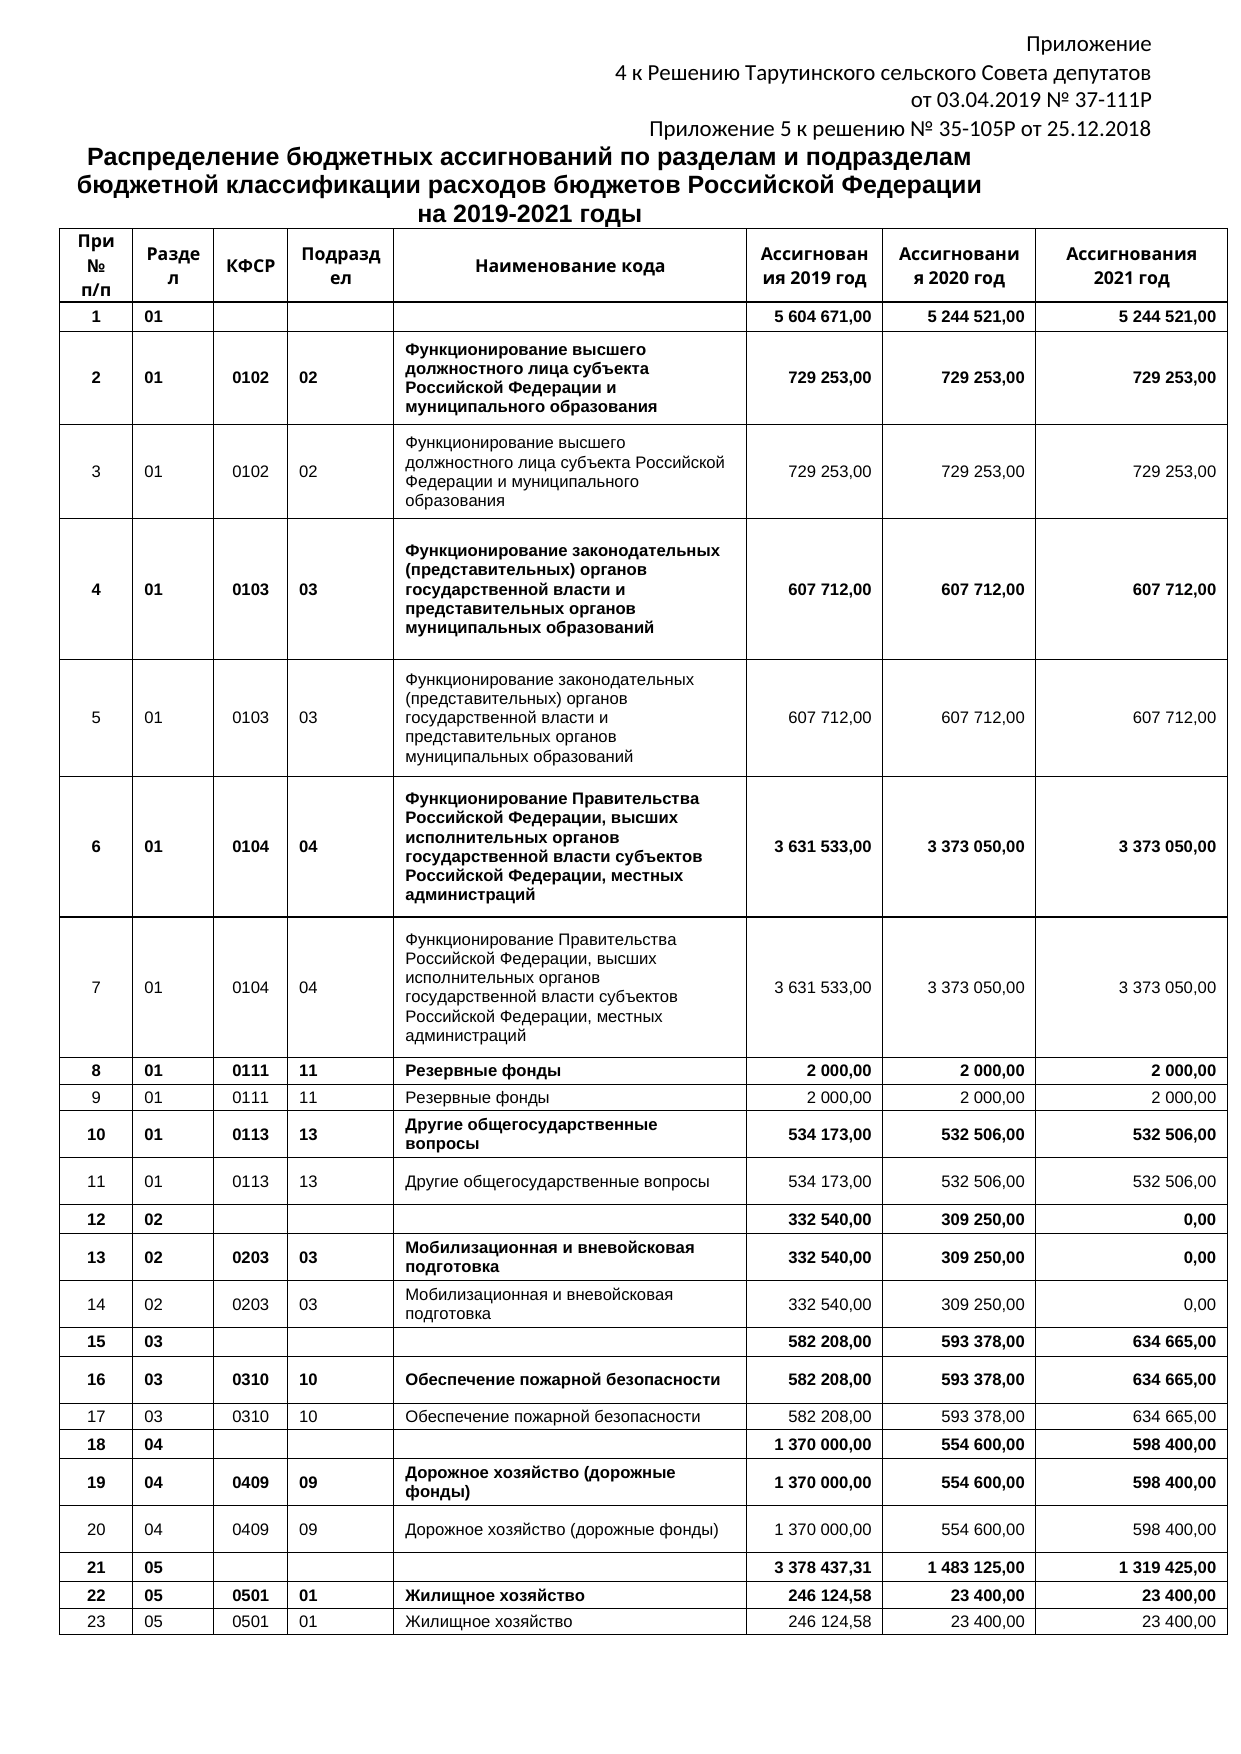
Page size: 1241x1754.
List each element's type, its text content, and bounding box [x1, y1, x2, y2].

table_cell 11 [288, 1085, 393, 1110]
table_cell Функционирование законодательных (представительных) органов государственной власти и представительных органов муниципальных образований [394, 519, 746, 659]
table_cell 0501 [214, 1582, 287, 1608]
table_cell 634 665,00 [1036, 1357, 1227, 1403]
table_cell 5 244 521,00 [1036, 303, 1227, 331]
table_cell Функционирование Правительства Российской Федерации, высших исполнительных органов государственной власти субъектов Российской Федерации, местных администраций [394, 918, 746, 1057]
table_cell 3 631 533,00 [747, 918, 882, 1057]
table_cell Другие общегосударственные вопросы [394, 1158, 746, 1204]
table_cell 309 250,00 [883, 1234, 1035, 1280]
table_cell 309 250,00 [883, 1281, 1035, 1327]
table_cell 04 [133, 1430, 213, 1458]
table_cell 13 [288, 1111, 393, 1157]
table_cell 0203 [214, 1281, 287, 1327]
table_cell 0113 [214, 1158, 287, 1204]
table_cell 0104 [214, 918, 287, 1057]
table_cell 01 [288, 1582, 393, 1608]
table_cell 01 [133, 1058, 213, 1084]
table_cell [214, 1205, 287, 1233]
table_cell 01 [133, 425, 213, 518]
table_cell 1 370 000,00 [747, 1506, 882, 1552]
table_cell Обеспечение пожарной безопасности [394, 1357, 746, 1403]
table_header Распределение бюджетных ассигнований по разделам и подразделам бюджетной классификации расходов бюджетов Российской Федерации на 2019-2021 годы [56, 142, 1003, 228]
table_cell 03 [133, 1357, 213, 1403]
table_cell 23 400,00 [1036, 1609, 1227, 1634]
table_cell 0111 [214, 1085, 287, 1110]
table_cell 598 400,00 [1036, 1430, 1227, 1458]
table_cell 10 [60, 1111, 132, 1157]
table_cell 09 [288, 1459, 393, 1505]
table_cell 05 [133, 1582, 213, 1608]
table_cell [214, 1328, 287, 1356]
table_cell 607 712,00 [747, 519, 882, 659]
table_cell [394, 1205, 746, 1233]
table_header Ассигнования 2019 год [747, 229, 882, 301]
table_cell 23 400,00 [883, 1582, 1035, 1608]
table_cell 332 540,00 [747, 1281, 882, 1327]
table_cell 23 400,00 [1036, 1582, 1227, 1608]
table_cell [288, 1328, 393, 1356]
table_cell 12 [60, 1205, 132, 1233]
table_cell 0104 [214, 777, 287, 916]
table_cell 582 208,00 [747, 1328, 882, 1356]
table_cell 729 253,00 [747, 332, 882, 424]
table_cell Другие общегосударственные вопросы [394, 1111, 746, 1157]
table_cell 332 540,00 [747, 1234, 882, 1280]
table_header Наименование кода [394, 229, 746, 301]
table_cell 03 [288, 1281, 393, 1327]
table_cell 0,00 [1036, 1205, 1227, 1233]
table_cell 01 [133, 777, 213, 916]
table_cell 0102 [214, 332, 287, 424]
table_cell 554 600,00 [883, 1430, 1035, 1458]
table_cell Мобилизационная и вневойсковая подготовка [394, 1281, 746, 1327]
table_cell 5 [60, 660, 132, 776]
table_cell 0,00 [1036, 1234, 1227, 1280]
table_cell 11 [288, 1058, 393, 1084]
table_cell 607 712,00 [747, 660, 882, 776]
table_cell 01 [133, 1085, 213, 1110]
table_cell Жилищное хозяйство [394, 1582, 746, 1608]
table_cell Функционирование высшего должностного лица субъекта Российской Федерации и муниципального образования [394, 332, 746, 424]
table_cell 532 506,00 [1036, 1158, 1227, 1204]
table_cell 607 712,00 [883, 519, 1035, 659]
table_cell 729 253,00 [883, 425, 1035, 518]
table_cell 05 [133, 1609, 213, 1634]
table_cell 23 [60, 1609, 132, 1634]
table_cell 21 [60, 1553, 132, 1581]
table_header Раздел [133, 229, 213, 301]
table_cell 607 712,00 [883, 660, 1035, 776]
table_cell 2 000,00 [883, 1085, 1035, 1110]
table_cell 02 [133, 1234, 213, 1280]
table_header Ассигнования 2021 год [1036, 229, 1227, 301]
table_cell 1 370 000,00 [747, 1459, 882, 1505]
table_cell 01 [133, 332, 213, 424]
table_cell [394, 1328, 746, 1356]
table_cell 04 [288, 918, 393, 1057]
table_cell 2 000,00 [747, 1058, 882, 1084]
table_cell Жилищное хозяйство [394, 1609, 746, 1634]
table_cell 01 [133, 1111, 213, 1157]
table_cell 0113 [214, 1111, 287, 1157]
table_cell 1 319 425,00 [1036, 1553, 1227, 1581]
table_cell 10 [288, 1404, 393, 1429]
table_cell 0501 [214, 1609, 287, 1634]
table_cell 3 373 050,00 [883, 777, 1035, 916]
table_cell 593 378,00 [883, 1404, 1035, 1429]
table_cell 554 600,00 [883, 1506, 1035, 1552]
table_cell 2 000,00 [747, 1085, 882, 1110]
table_cell 10 [288, 1357, 393, 1403]
table_header Ассигнования 2020 год [883, 229, 1035, 301]
table_cell 534 173,00 [747, 1111, 882, 1157]
table_cell 17 [60, 1404, 132, 1429]
table_cell 0102 [214, 425, 287, 518]
table_cell 729 253,00 [1036, 332, 1227, 424]
table_cell 3 631 533,00 [747, 777, 882, 916]
table_cell 534 173,00 [747, 1158, 882, 1204]
table_cell 23 400,00 [883, 1609, 1035, 1634]
table_cell 607 712,00 [1036, 660, 1227, 776]
table_cell 13 [288, 1158, 393, 1204]
table_cell 7 [60, 918, 132, 1057]
table_cell Мобилизационная и вневойсковая подготовка [394, 1234, 746, 1280]
table_cell 6 [60, 777, 132, 916]
table_cell 598 400,00 [1036, 1459, 1227, 1505]
table_cell 5 604 671,00 [747, 303, 882, 331]
table_cell 246 124,58 [747, 1582, 882, 1608]
table_cell 01 [133, 1158, 213, 1204]
table_cell 02 [133, 1205, 213, 1233]
table_cell [214, 303, 287, 331]
table_cell 2 000,00 [883, 1058, 1035, 1084]
table_cell 3 373 050,00 [883, 918, 1035, 1057]
table_cell 3 373 050,00 [1036, 918, 1227, 1057]
table_cell 2 000,00 [1036, 1085, 1227, 1110]
table_cell 04 [288, 777, 393, 916]
table_cell 4 [60, 519, 132, 659]
table_cell 15 [60, 1328, 132, 1356]
table_cell 09 [288, 1506, 393, 1552]
table_cell 729 253,00 [747, 425, 882, 518]
table_cell Обеспечение пожарной безопасности [394, 1404, 746, 1429]
table_cell 729 253,00 [883, 332, 1035, 424]
table_cell Функционирование Правительства Российской Федерации, высших исполнительных органов государственной власти субъектов Российской Федерации, местных администраций [394, 777, 746, 916]
table_cell 01 [133, 519, 213, 659]
table_cell 5 244 521,00 [883, 303, 1035, 331]
table_cell [288, 1430, 393, 1458]
table_cell 0203 [214, 1234, 287, 1280]
table_cell [214, 1430, 287, 1458]
table_cell 03 [133, 1328, 213, 1356]
table_cell 554 600,00 [883, 1459, 1035, 1505]
table_cell 13 [60, 1234, 132, 1280]
table_cell [394, 1553, 746, 1581]
table_cell Функционирование законодательных (представительных) органов государственной власти и представительных органов муниципальных образований [394, 660, 746, 776]
table_cell 0409 [214, 1506, 287, 1552]
table_cell Дорожное хозяйство (дорожные фонды) [394, 1459, 746, 1505]
table_cell 0310 [214, 1357, 287, 1403]
table_cell 3 [60, 425, 132, 518]
table_cell [288, 303, 393, 331]
table_cell 3 373 050,00 [1036, 777, 1227, 916]
table_cell [214, 1553, 287, 1581]
table_cell 0103 [214, 519, 287, 659]
table_cell 634 665,00 [1036, 1328, 1227, 1356]
table_cell [394, 303, 746, 331]
table_cell 332 540,00 [747, 1205, 882, 1233]
table_cell 9 [60, 1085, 132, 1110]
table_cell Дорожное хозяйство (дорожные фонды) [394, 1506, 746, 1552]
table_cell 02 [288, 332, 393, 424]
table_cell 01 [133, 918, 213, 1057]
table_cell 532 506,00 [1036, 1111, 1227, 1157]
table_cell 04 [133, 1459, 213, 1505]
table_cell 3 378 437,31 [747, 1553, 882, 1581]
table_cell 01 [133, 303, 213, 331]
table_cell [288, 1553, 393, 1581]
table_header При№ п/п [60, 229, 132, 301]
table_cell 0111 [214, 1058, 287, 1084]
table_cell Резервные фонды [394, 1058, 746, 1084]
table_cell 03 [133, 1404, 213, 1429]
table_cell 593 378,00 [883, 1328, 1035, 1356]
table_cell 1 483 125,00 [883, 1553, 1035, 1581]
table_cell 01 [288, 1609, 393, 1634]
table_cell 03 [288, 1234, 393, 1280]
table_cell Резервные фонды [394, 1085, 746, 1110]
table_cell 582 208,00 [747, 1357, 882, 1403]
table_cell 0103 [214, 660, 287, 776]
table_cell 01 [133, 660, 213, 776]
table_cell 0,00 [1036, 1281, 1227, 1327]
table_cell 11 [60, 1158, 132, 1204]
table_cell 2 000,00 [1036, 1058, 1227, 1084]
table_cell [394, 1430, 746, 1458]
table_cell 03 [288, 519, 393, 659]
table_cell 04 [133, 1506, 213, 1552]
table_cell 634 665,00 [1036, 1404, 1227, 1429]
table_cell 309 250,00 [883, 1205, 1035, 1233]
table_cell 598 400,00 [1036, 1506, 1227, 1552]
table_cell Функционирование высшего должностного лица субъекта Российской Федерации и муниципального образования [394, 425, 746, 518]
table_cell 8 [60, 1058, 132, 1084]
table_cell 22 [60, 1582, 132, 1608]
table_cell 729 253,00 [1036, 425, 1227, 518]
table_cell 532 506,00 [883, 1111, 1035, 1157]
table_cell 607 712,00 [1036, 519, 1227, 659]
table_cell 2 [60, 332, 132, 424]
table_cell 18 [60, 1430, 132, 1458]
table_cell 02 [288, 425, 393, 518]
table_cell 593 378,00 [883, 1357, 1035, 1403]
table_cell 0409 [214, 1459, 287, 1505]
table_cell 02 [133, 1281, 213, 1327]
table_cell 14 [60, 1281, 132, 1327]
table_cell 246 124,58 [747, 1609, 882, 1634]
table_cell 1 370 000,00 [747, 1430, 882, 1458]
table_cell 1 [60, 303, 132, 331]
table_cell 582 208,00 [747, 1404, 882, 1429]
table_cell [288, 1205, 393, 1233]
table_cell 16 [60, 1357, 132, 1403]
table_cell 0310 [214, 1404, 287, 1429]
table_header КФСР [214, 229, 287, 301]
table_cell 532 506,00 [883, 1158, 1035, 1204]
table_cell 20 [60, 1506, 132, 1552]
table_cell 05 [133, 1553, 213, 1581]
table_cell 19 [60, 1459, 132, 1505]
table_header Подраздел [288, 229, 393, 301]
table_cell 03 [288, 660, 393, 776]
